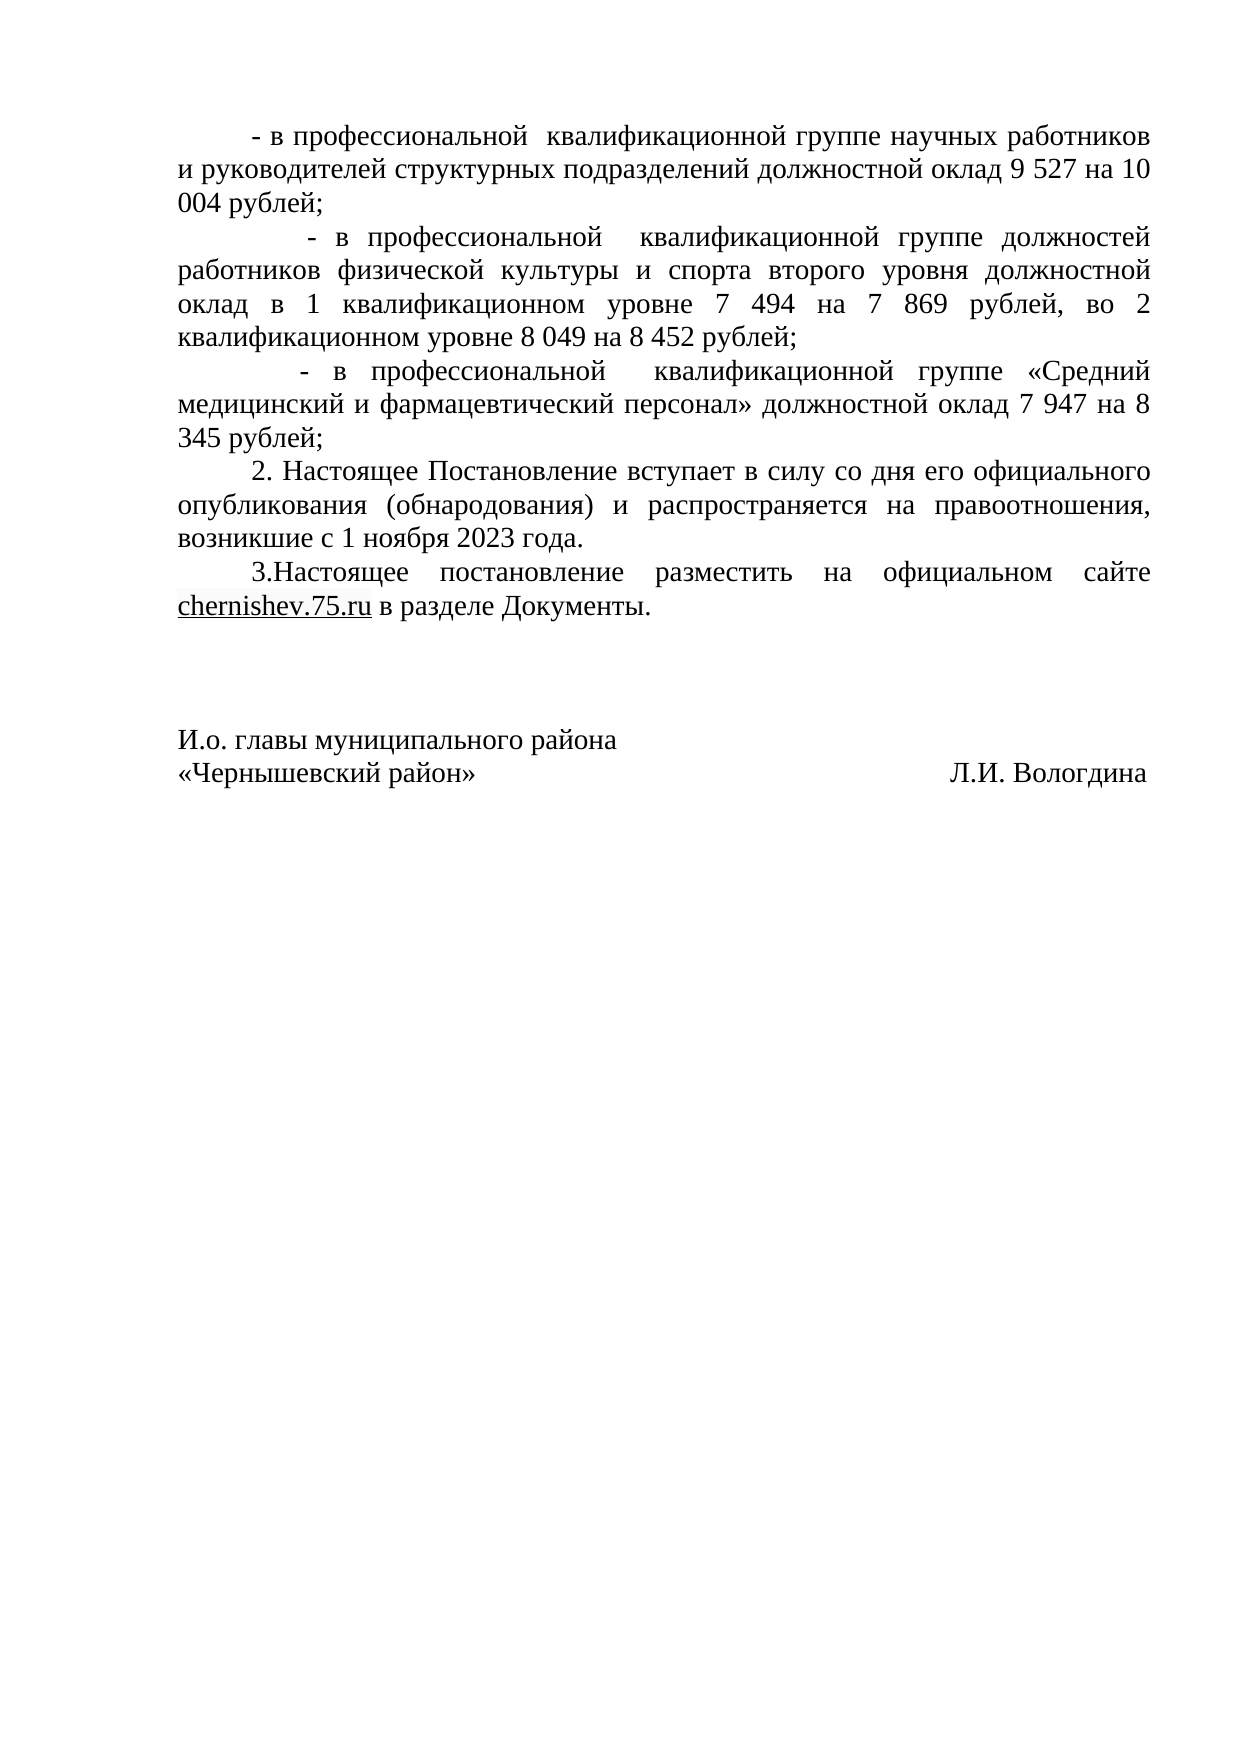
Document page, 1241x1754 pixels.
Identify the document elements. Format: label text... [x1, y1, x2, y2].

text И.о. главы муниципального района [177, 722, 1152, 755]
list - в профессиональной квалификационной группе «Средний медицинский и фармацевтический персонал» должностной оклад 7 947 на 8 345 рублей; [177, 353, 1152, 453]
text 2. Настоящее Постановление вступает в силу со дня его официального опубликования (обнародования) и распространяется на правоотношения, возникшие с 1 ноября 2023 года. [177, 453, 1152, 554]
list - в профессиональной квалификационной группе научных работников и руководителей структурных подразделений должностной оклад 9 527 на 10 004 рублей; [177, 118, 1152, 219]
text 3.Настоящее постановление разместить на официальном сайте chernishev.75.ru в разделе Документы. [177, 554, 1152, 621]
text «Чернышевский район» Л.И. Вологдина [177, 755, 1152, 789]
list - в профессиональной квалификационной группе должностей работников физической культуры и спорта второго уровня должностной оклад в 1 квалификационном уровне 7 494 на 7 869 рублей, во 2 квалификационном уровне 8 049 на 8 452 рублей; [177, 219, 1152, 353]
